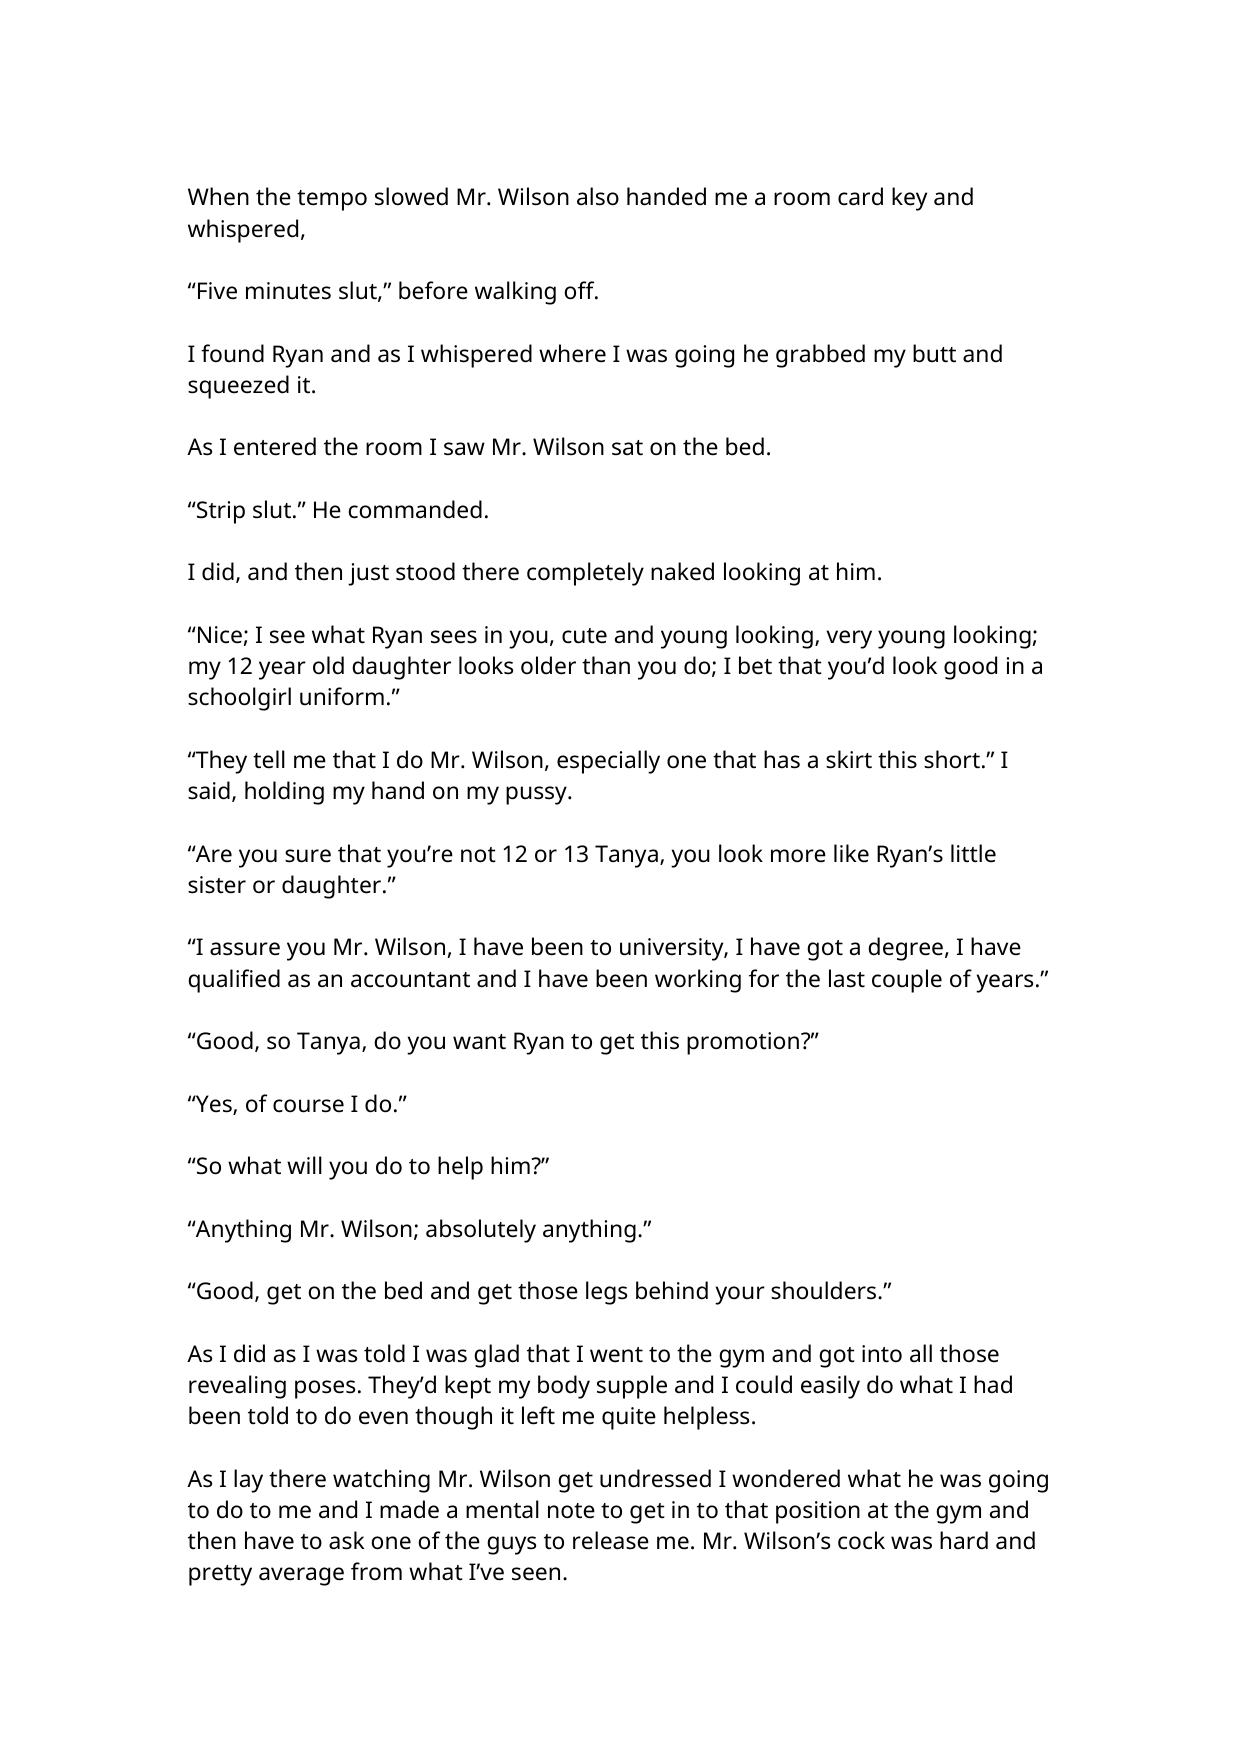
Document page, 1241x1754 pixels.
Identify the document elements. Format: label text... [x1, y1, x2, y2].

text “They tell me that I do Mr. Wilson, especially one that has a skirt this short.” I said, holding my hand on my pussy. [187, 744, 1053, 806]
text When the tempo slowed Mr. Wilson also handed me a room card key and whispered, [187, 181, 1053, 244]
text As I lay there watching Mr. Wilson get undressed I wondered what he was going to do to me and I made a mental note to get in to that position at the gym and then have to ask one of the guys to release me. Mr. Wilson’s cock was hard and pretty average from what I’ve seen. [187, 1462, 1053, 1587]
text “Good, so Tanya, do you want Ryan to get this promotion?” [187, 1025, 1053, 1056]
text “I assure you Mr. Wilson, I have been to university, I have got a degree, I have qualified as an accountant and I have been working for the last couple of years.” [187, 931, 1053, 994]
text “Yes, of course I do.” [187, 1087, 1053, 1119]
text As I entered the room I saw Mr. Wilson sat on the bed. [187, 431, 1053, 462]
text “Five minutes slut,” before walking off. [187, 275, 1053, 306]
text “Strip slut.” He commanded. [187, 494, 1053, 525]
text “Are you sure that you’re not 12 or 13 Tanya, you look more like Ryan’s little sister or daughter.” [187, 837, 1053, 900]
text I did, and then just stood there completely naked looking at him. [187, 556, 1053, 587]
text “Good, get on the bed and get those legs behind your shoulders.” [187, 1275, 1053, 1306]
text “Nice; I see what Ryan sees in you, cute and young looking, very young looking; my 12 year old daughter looks older than you do; I bet that you’d look good in a schoolgirl uniform.” [187, 619, 1053, 712]
text “Anything Mr. Wilson; absolutely anything.” [187, 1212, 1053, 1244]
text As I did as I was told I was glad that I went to the gym and got into all those revealing poses. They’d kept my body supple and I could easily do what I had been told to do even though it left me quite helpless. [187, 1337, 1053, 1431]
text “So what will you do to help him?” [187, 1150, 1053, 1181]
text I found Ryan and as I whispered where I was going he grabbed my butt and squeezed it. [187, 337, 1053, 400]
